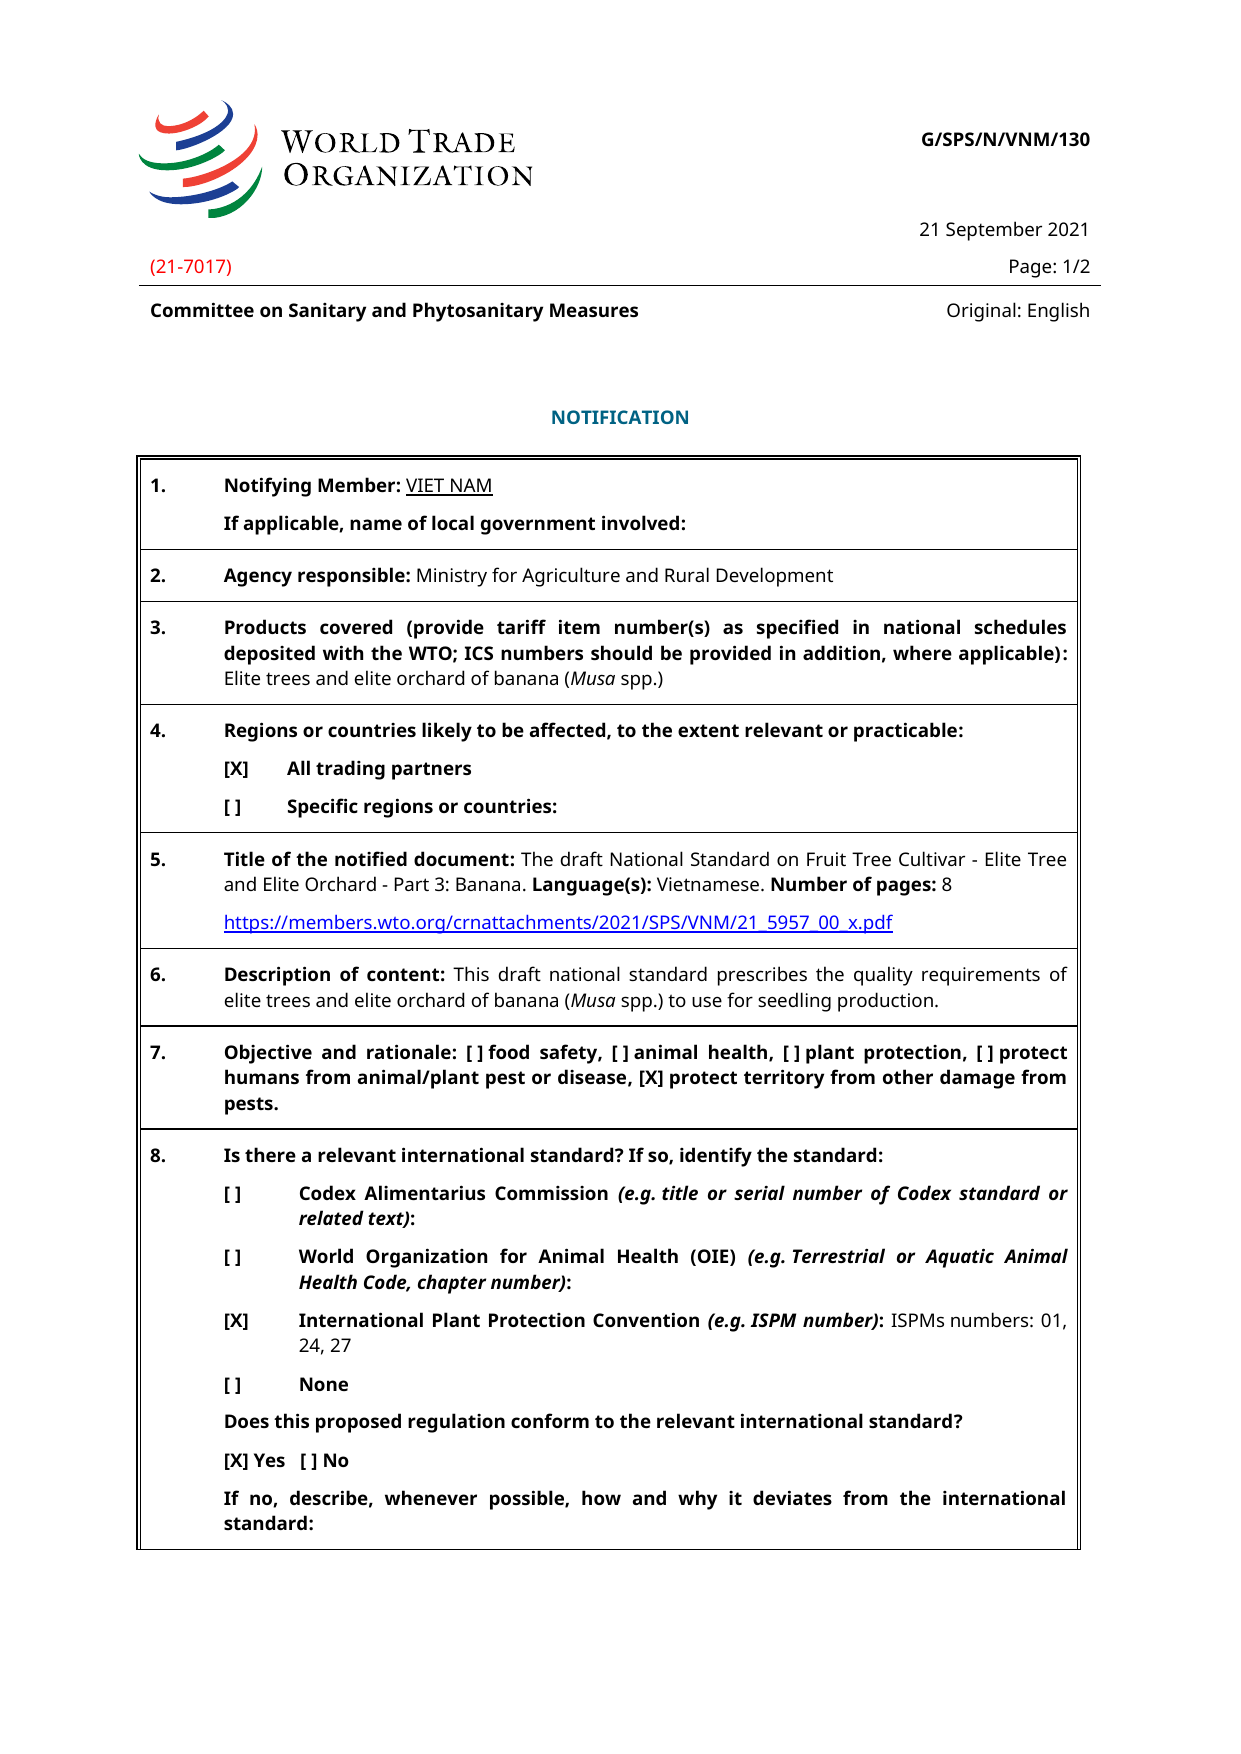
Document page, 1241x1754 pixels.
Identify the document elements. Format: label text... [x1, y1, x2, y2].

table_cell Title of the notified document: The draft National Standard on Fruit Tree Cultivar - Elite Tree and Elite Orchard - Part 3: Banana. Language(s): Vietnamese. Number of pages: 8 https://members.wto.org/crnattachments/2021/SPS/VNM/21_5957_00_x.pdf [212, 833, 1077, 947]
table_cell 3. [141, 602, 212, 704]
table_cell 8. [141, 1130, 212, 1548]
table_cell Description of content: This draft national standard prescribes the quality requirements of elite trees and elite orchard of banana (Musa spp.) to use for seedling production. [212, 949, 1077, 1025]
table_cell 6. [141, 949, 212, 1025]
table_cell Objective and rationale: [ ] food safety, [ ] animal health, [ ] plant protection, [ ] protect humans from animal/plant pest or disease, [X] protect territory from other damage from pests. [212, 1027, 1077, 1128]
table_header 1. [141, 460, 212, 548]
table_cell Agency responsible: Ministry for Agriculture and Rural Development [212, 550, 1077, 601]
table_cell 7. [141, 1027, 212, 1128]
table_cell 4. [141, 705, 212, 832]
table_cell Products covered (provide tariff item number(s) as specified in national schedules deposited with the WTO; ICS numbers should be provided in addition, where applicable): Elite trees and elite orchard of banana (Musa spp.) [212, 602, 1077, 704]
table_cell Is there a relevant international standard? If so, identify the standard: [ ] Codex Alimentarius Commission (e.g. title or serial number of Codex standard or related text): [ ] World Organization for Animal Health (OIE) (e.g. Terrestrial or Aquatic Animal Health Code, chapter number): [X] International Plant Protection Convention (e.g. ISPM number): ISPMs numbers: 01, 24, 27 [ ] None Does this proposed regulation conform to the relevant international standard? [X] Yes [ ] No If no, describe, whenever possible, how and why it deviates from the international standard: [212, 1130, 1077, 1548]
table_cell 2. [141, 550, 212, 601]
title NOTIFICATION [150, 405, 1090, 430]
table_header Notifying Member: Viet Nam If applicable, name of local government involved: [212, 460, 1077, 548]
table_cell Regions or countries likely to be affected, to the extent relevant or practicable: [X] All trading partners [ ] Specific regions or countries: [212, 705, 1077, 832]
table_cell 5. [141, 833, 212, 947]
